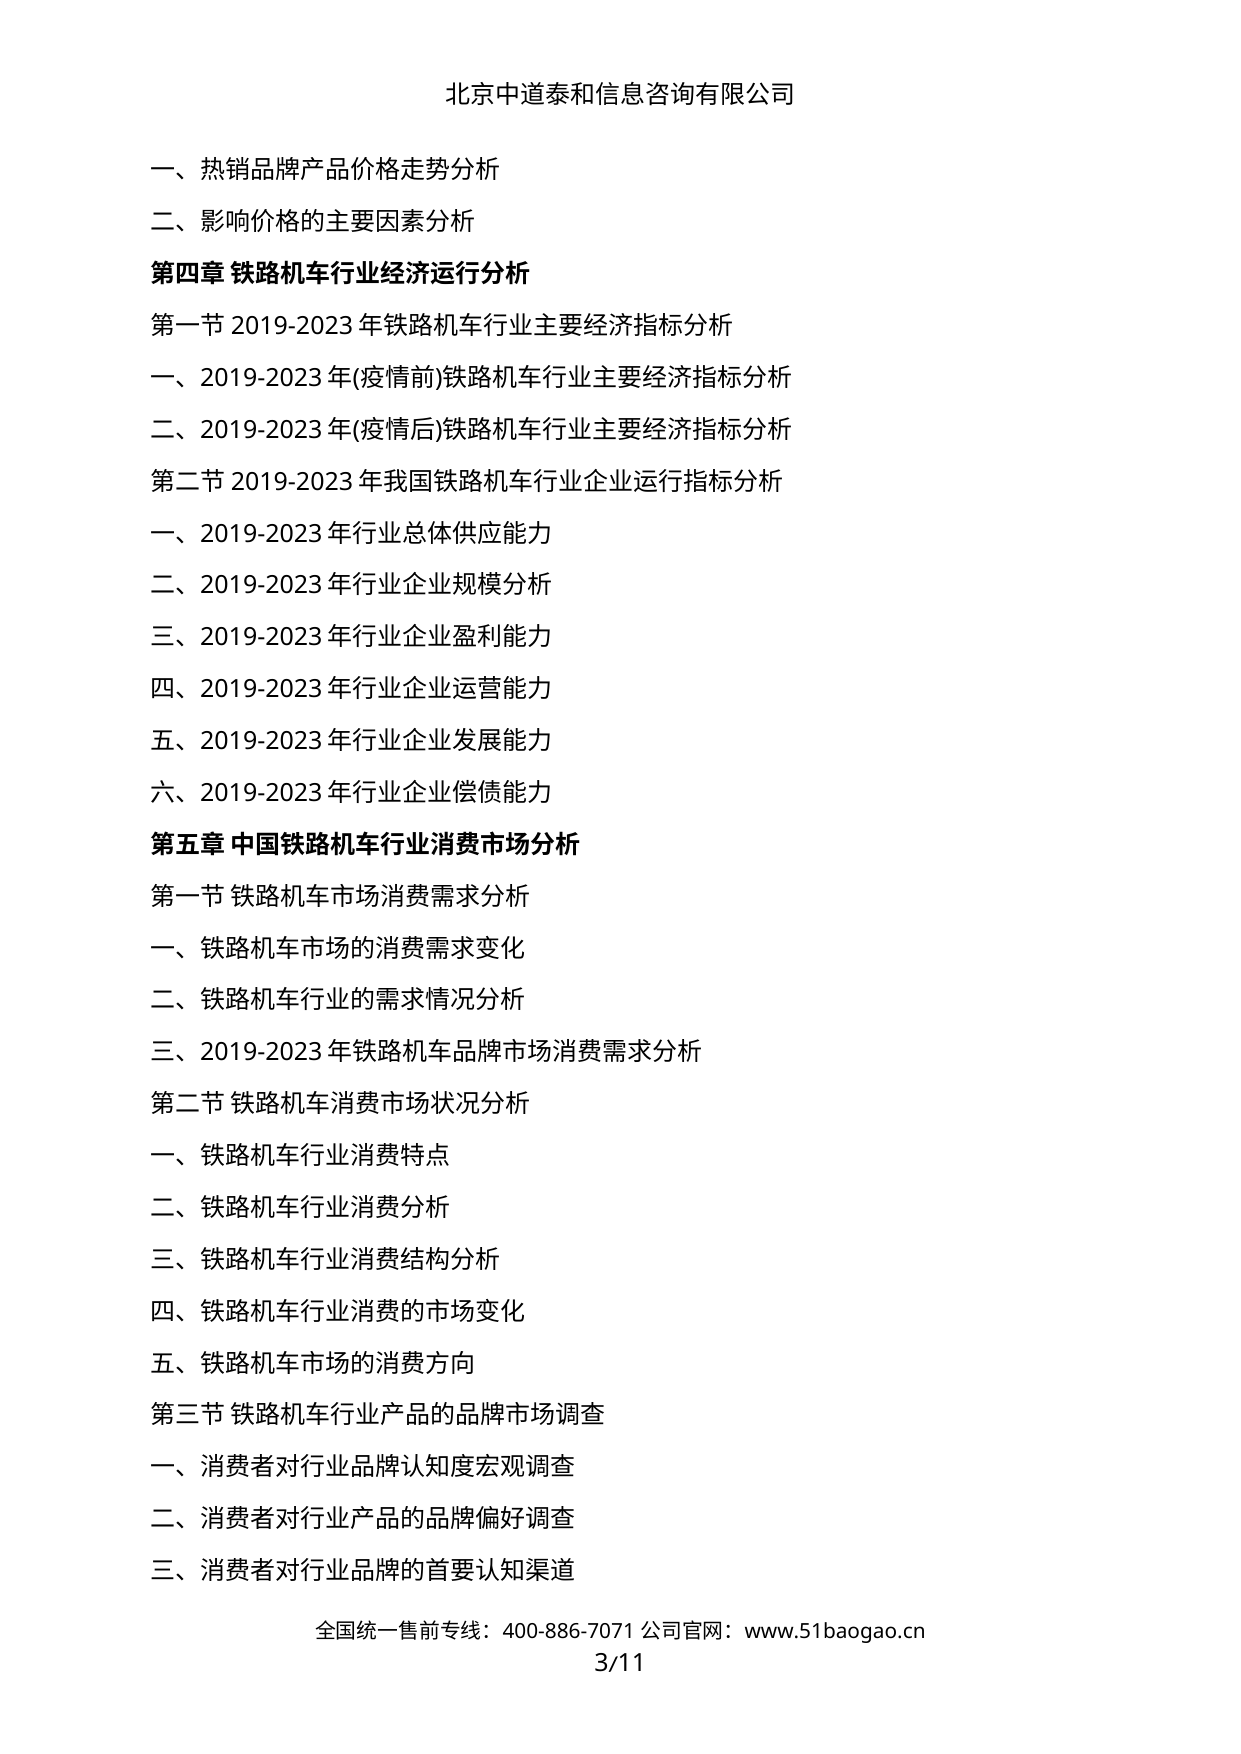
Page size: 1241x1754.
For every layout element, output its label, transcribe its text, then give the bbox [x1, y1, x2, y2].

text 第二节 2019-2023年我国铁路机车行业企业运行指标分析 [150, 461, 1090, 497]
text 二、铁路机车行业的需求情况分析 [150, 980, 1090, 1016]
text 三、2019-2023年行业企业盈利能力 [150, 617, 1090, 653]
text 一、铁路机车市场的消费需求变化 [150, 928, 1090, 964]
text 五、铁路机车市场的消费方向 [150, 1343, 1090, 1379]
text 一、2019-2023年(疫情前)铁路机车行业主要经济指标分析 [150, 357, 1090, 394]
text 一、热销品牌产品价格走势分析 [150, 150, 1090, 186]
text 第二节 铁路机车消费市场状况分析 [150, 1084, 1090, 1120]
text 第三节 铁路机车行业产品的品牌市场调查 [150, 1395, 1090, 1431]
text 二、铁路机车行业消费分析 [150, 1187, 1090, 1224]
text 五、2019-2023年行业企业发展能力 [150, 721, 1090, 757]
text 一、铁路机车行业消费特点 [150, 1136, 1090, 1172]
text 二、影响价格的主要因素分析 [150, 202, 1090, 238]
text 一、2019-2023年行业总体供应能力 [150, 513, 1090, 549]
text 三、铁路机车行业消费结构分析 [150, 1239, 1090, 1276]
text 第四章 铁路机车行业经济运行分析 [150, 254, 1090, 290]
text 四、铁路机车行业消费的市场变化 [150, 1291, 1090, 1327]
text 二、2019-2023年行业企业规模分析 [150, 565, 1090, 601]
text 三、消费者对行业品牌的首要认知渠道 [150, 1551, 1090, 1587]
text 二、2019-2023年(疫情后)铁路机车行业主要经济指标分析 [150, 409, 1090, 446]
text 一、消费者对行业品牌认知度宏观调查 [150, 1447, 1090, 1483]
text 第五章 中国铁路机车行业消费市场分析 [150, 824, 1090, 861]
text 六、2019-2023年行业企业偿债能力 [150, 772, 1090, 809]
text 三、2019-2023年铁路机车品牌市场消费需求分析 [150, 1032, 1090, 1068]
text 四、2019-2023年行业企业运营能力 [150, 669, 1090, 705]
text 二、消费者对行业产品的品牌偏好调查 [150, 1499, 1090, 1535]
text 第一节 2019-2023年铁路机车行业主要经济指标分析 [150, 306, 1090, 342]
text 第一节 铁路机车市场消费需求分析 [150, 876, 1090, 912]
